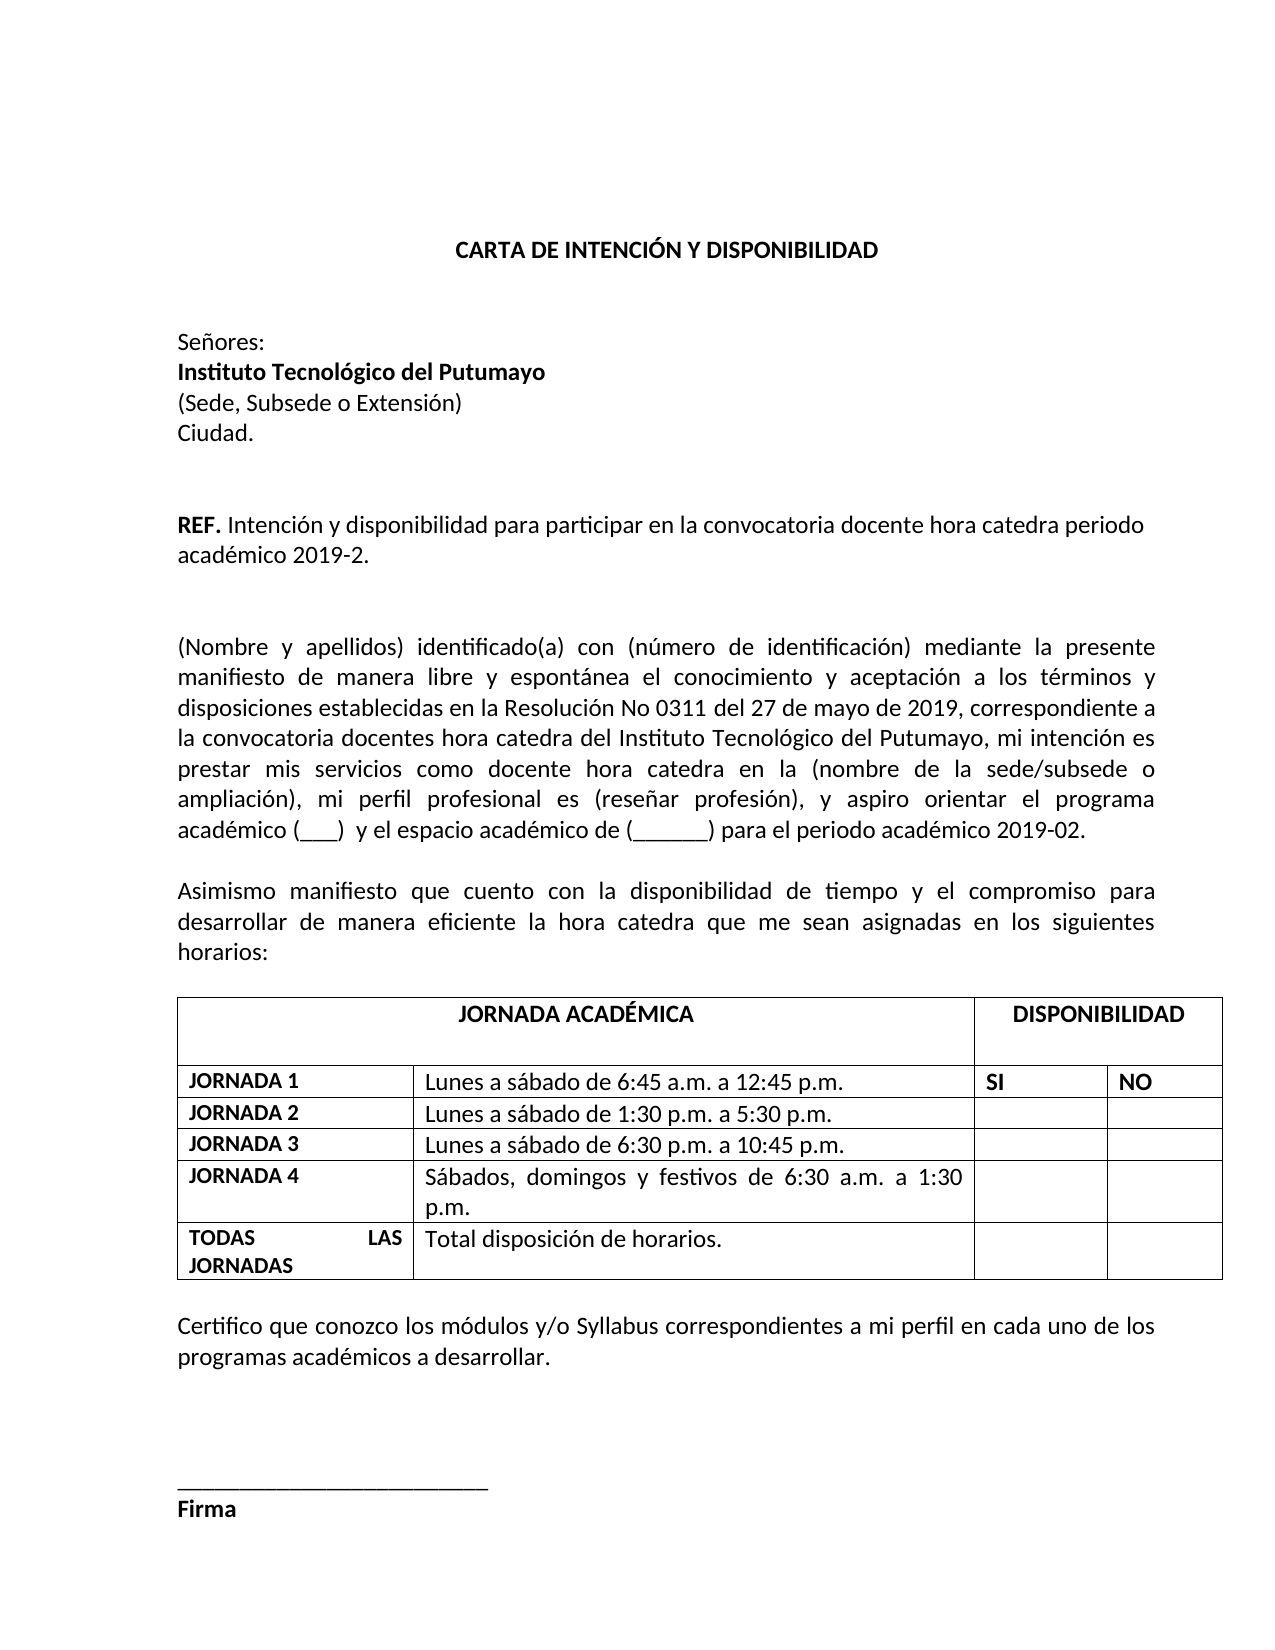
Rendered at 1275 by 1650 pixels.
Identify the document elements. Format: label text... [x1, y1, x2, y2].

text CARTA DE INTENCIÓN Y DISPONIBILIDAD [177, 234, 1157, 265]
text _________________________ [177, 1463, 1157, 1494]
table_cell Sábados, domingos y festivos de 6:30 a.m. a 1:30 p.m. [414, 1161, 974, 1222]
table_cell JORNADA 1 [178, 1066, 413, 1097]
table_cell Lunes a sábado de 6:30 p.m. a 10:45 p.m. [414, 1129, 974, 1160]
text (Nombre y apellidos) identificado(a) con (número de identificación) mediante la presente manifiesto de manera libre y espontánea el conocimiento y aceptación a los términos y disposiciones establecidas en la Resolución No 0311 del 27 de mayo de 2019, correspondiente a la convocatoria docentes hora catedra del Instituto Tecnológico del Putumayo, mi intención es prestar mis servicios como docente hora catedra en la (nombre de la sede/subsede o ampliación), mi perfil profesional es (reseñar profesión), y aspiro orientar el programa académico (___) y el espacio académico de (______) para el periodo académico 2019-02. [177, 631, 1157, 844]
text Asimismo manifiesto que cuento con la disponibilidad de tiempo y el compromiso para desarrollar de manera eficiente la hora catedra que me sean asignadas en los siguientes horarios: [177, 875, 1157, 967]
text Instituto Tecnológico del Putumayo [177, 356, 1157, 387]
text Firma [177, 1494, 1157, 1524]
text (Sede, Subsede o Extensión) [177, 387, 1157, 417]
table_cell Total disposición de horarios. [414, 1223, 974, 1279]
table_cell [1108, 1161, 1222, 1222]
table_cell [975, 1098, 1107, 1128]
table_cell [1108, 1223, 1222, 1279]
table_cell TODAS LAS JORNADAS [178, 1223, 413, 1279]
table_cell [975, 1129, 1107, 1160]
table_cell JORNADA 4 [178, 1161, 413, 1222]
table_cell [975, 1161, 1107, 1222]
table_cell Lunes a sábado de 6:45 a.m. a 12:45 p.m. [414, 1066, 974, 1097]
table_header DISPONIBILIDAD [975, 998, 1222, 1065]
table_cell SI [975, 1066, 1107, 1097]
text Ciudad. [177, 417, 1157, 448]
table_cell Lunes a sábado de 1:30 p.m. a 5:30 p.m. [414, 1098, 974, 1128]
table_cell [975, 1223, 1107, 1279]
table_cell [1108, 1098, 1222, 1128]
table_cell JORNADA 3 [178, 1129, 413, 1160]
text REF. Intención y disponibilidad para participar en la convocatoria docente hora catedra periodo académico 2019-2. [177, 509, 1157, 570]
table_header JORNADA ACADÉMICA [178, 998, 974, 1065]
text Certifico que conozco los módulos y/o Syllabus correspondientes a mi perfil en cada uno de los programas académicos a desarrollar. [177, 1311, 1157, 1372]
table_cell [1108, 1129, 1222, 1160]
text Señores: [177, 326, 1157, 356]
table_cell JORNADA 2 [178, 1098, 413, 1128]
table_cell NO [1108, 1066, 1222, 1097]
